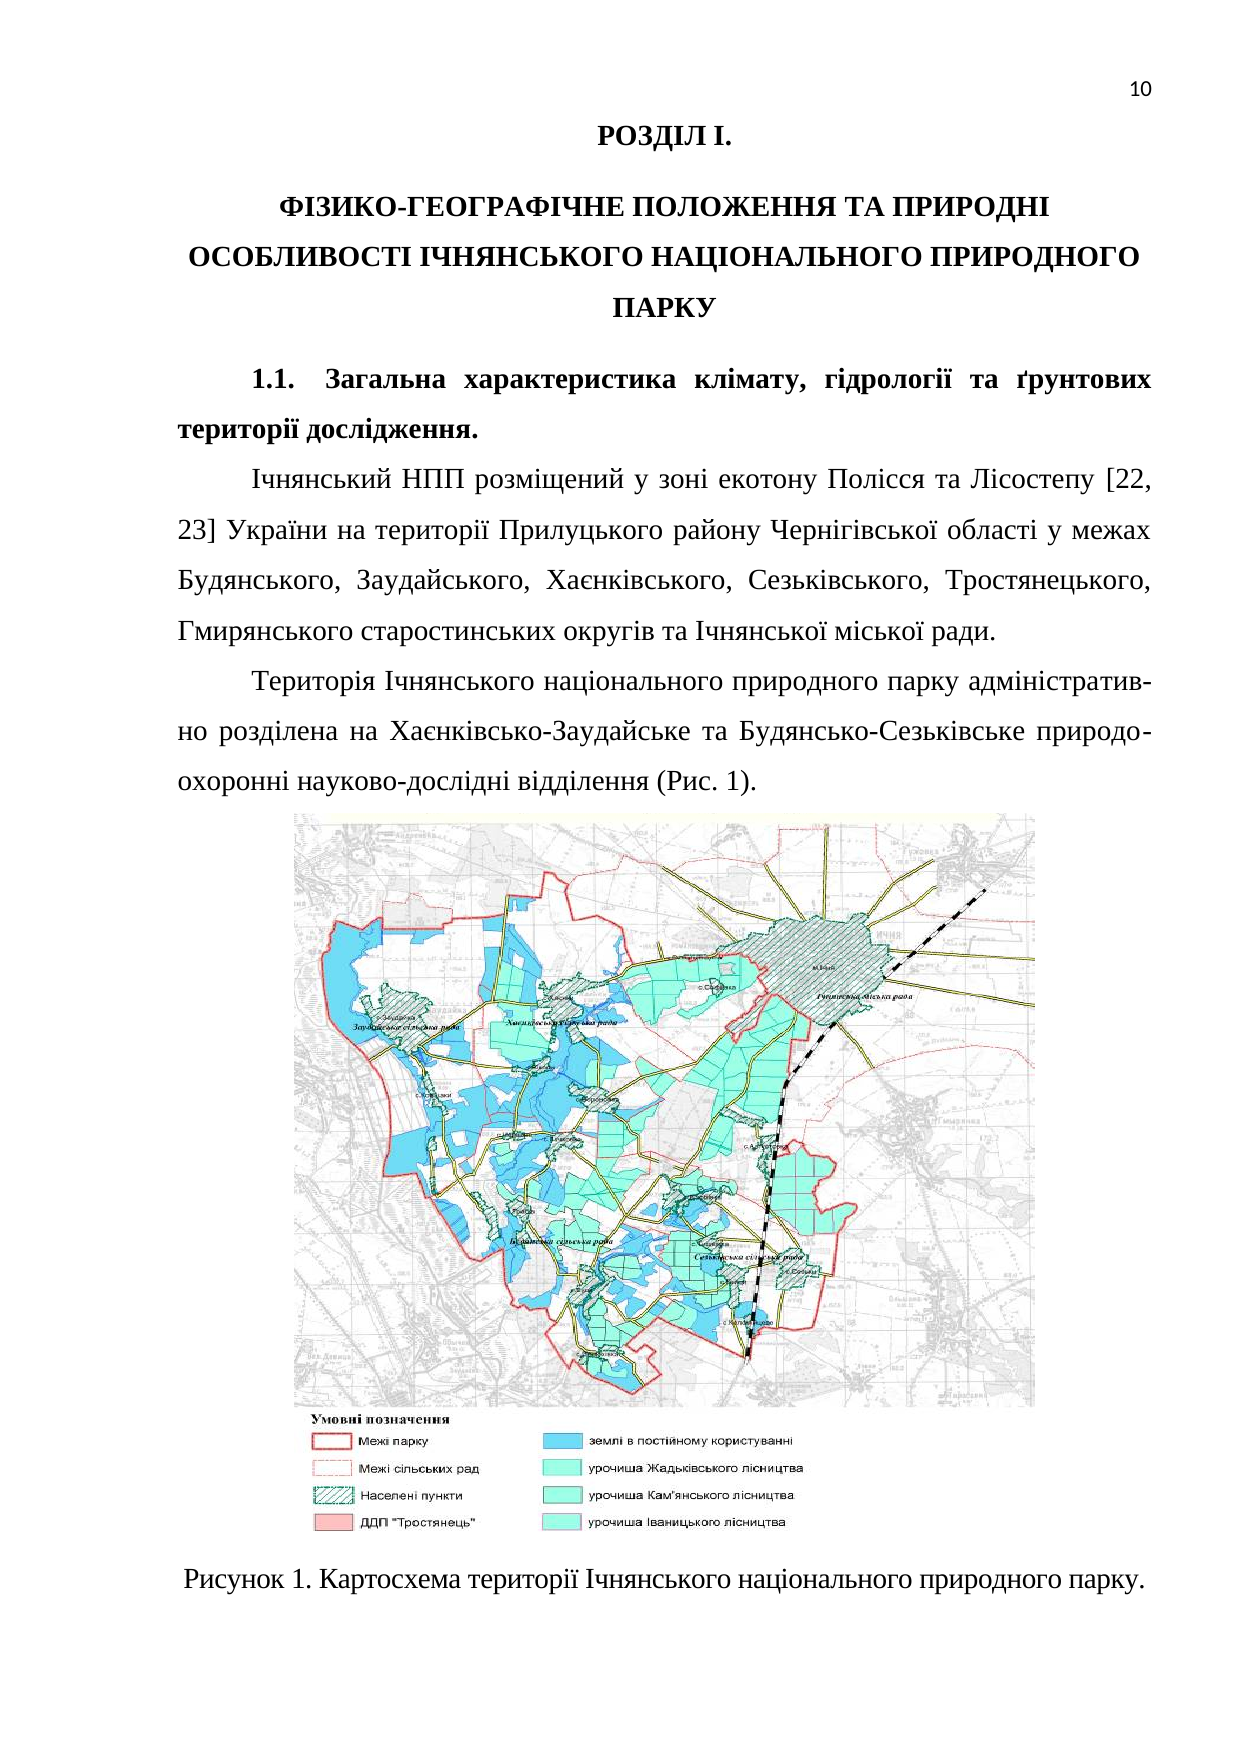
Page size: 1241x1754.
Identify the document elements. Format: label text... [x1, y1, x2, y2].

text Ічнянський НПП розміщений у зоні екотону Полісся та Лісостепу [22, 23] України на території Прилуцького району Чернігівської області у межах Будянського, Заудайського, Хаєнківського, Сезьківського, Тростянецького, Гмирянського старостинських округів та Ічнянської міської ради. [177, 462, 1152, 646]
text Рисунок 1. Картосхема території Ічнянського національного природного парку. [177, 1561, 1152, 1595]
text Територія Ічнянського національного природного парку адміністративно розділена на Хаєнківсько-Заудайське та Будянсько-Сезьківське природоохоронні науково-дослідні відділення (Рис. 1). [177, 663, 1152, 797]
text ФІЗИКО-ГЕОГРАФІЧНЕ ПОЛОЖЕННЯ ТА ПРИРОДНІ ОСОБЛИВОСТІ ІЧНЯНСЬКОГО НАЦІОНАЛЬНОГО ПРИРОДНОГО ПАРКУ [177, 189, 1152, 323]
picture [294, 813, 1035, 1548]
text РОЗДІЛ I. [177, 118, 1152, 152]
list Загальна характеристика клімату, гідрології та ґрунтових території дослідження. [177, 361, 1152, 445]
